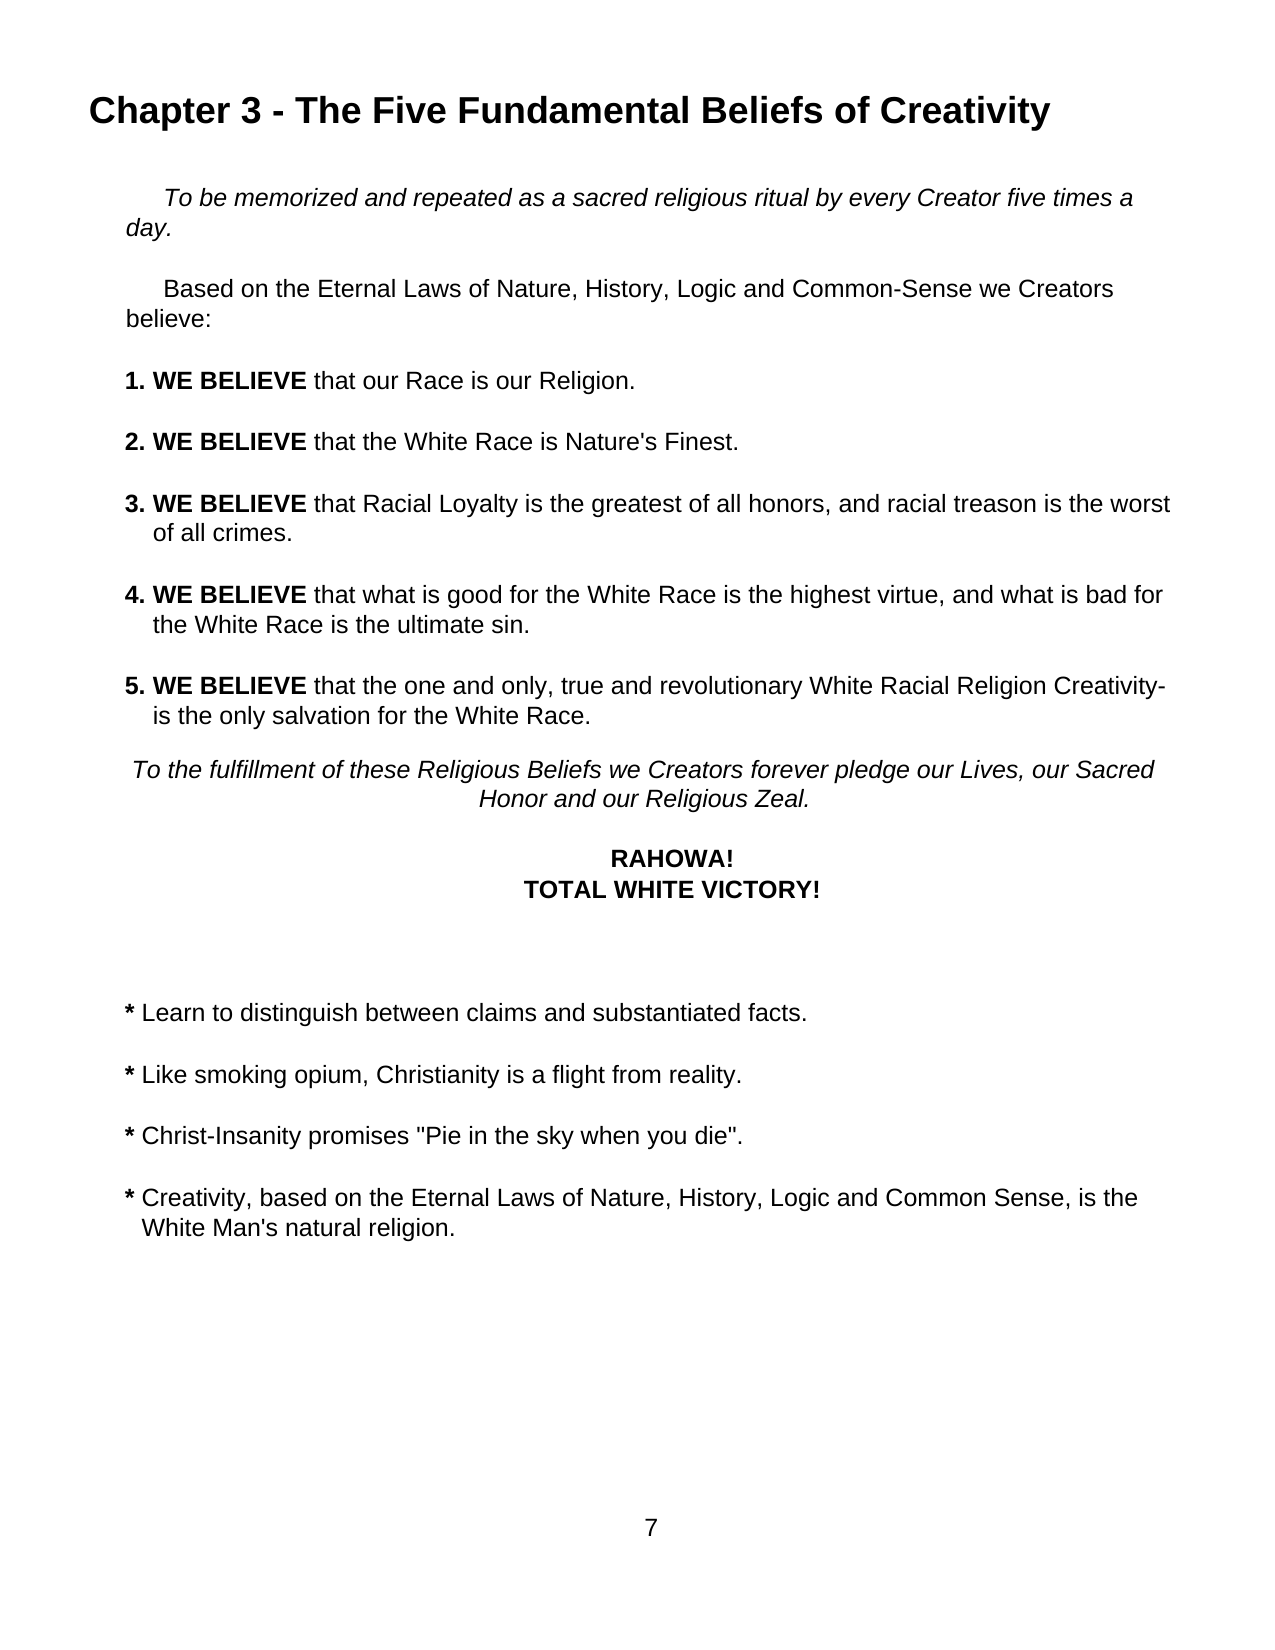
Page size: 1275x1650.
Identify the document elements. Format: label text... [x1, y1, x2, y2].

list Creativity, based on the Eternal Laws of Nature, History, Logic and Common Sense, is the White Man's natural religion. [124, 1183, 1181, 1241]
list Like smoking opium, Christianity is a flight from reality. [124, 1060, 1181, 1088]
list WE BELIEVE that the one and only, true and revolutionary White Racial Religion Creativity- is the only salvation for the White Race. [124, 671, 1181, 730]
list WE BELIEVE that the White Race is Nature's Finest. [124, 427, 1181, 456]
list WE BELIEVE that our Race is our Religion. [124, 366, 1181, 394]
text Chapter 3 - The Five Fundamental Beliefs of Creativity [89, 89, 1186, 132]
list WE BELIEVE that Racial Loyalty is the greatest of all honors, and racial treason is the worst of all crimes. [124, 488, 1181, 547]
text RAHOWA! [352, 844, 955, 873]
list WE BELIEVE that what is good for the White Race is the highest virtue, and what is bad for the White Race is the ultimate sin. [124, 580, 1181, 638]
text To the fulfillment of these Religious Beliefs we Creators forever pledge our Lives, our Sacred Honor and our Religious Zeal. [103, 755, 1186, 813]
list Learn to distinguish between claims and substantiated facts. [124, 998, 1181, 1027]
text Based on the Eternal Laws of Nature, History, Logic and Common-Sense we Creators believe: [126, 274, 1181, 333]
list Christ-Insanity promises "Pie in the sky when you die". [124, 1121, 1181, 1150]
text To be memorized and repeated as a sacred religious ritual by every Creator five times a day. [126, 183, 1184, 242]
text TOTAL WHITE VICTORY! [352, 875, 955, 903]
